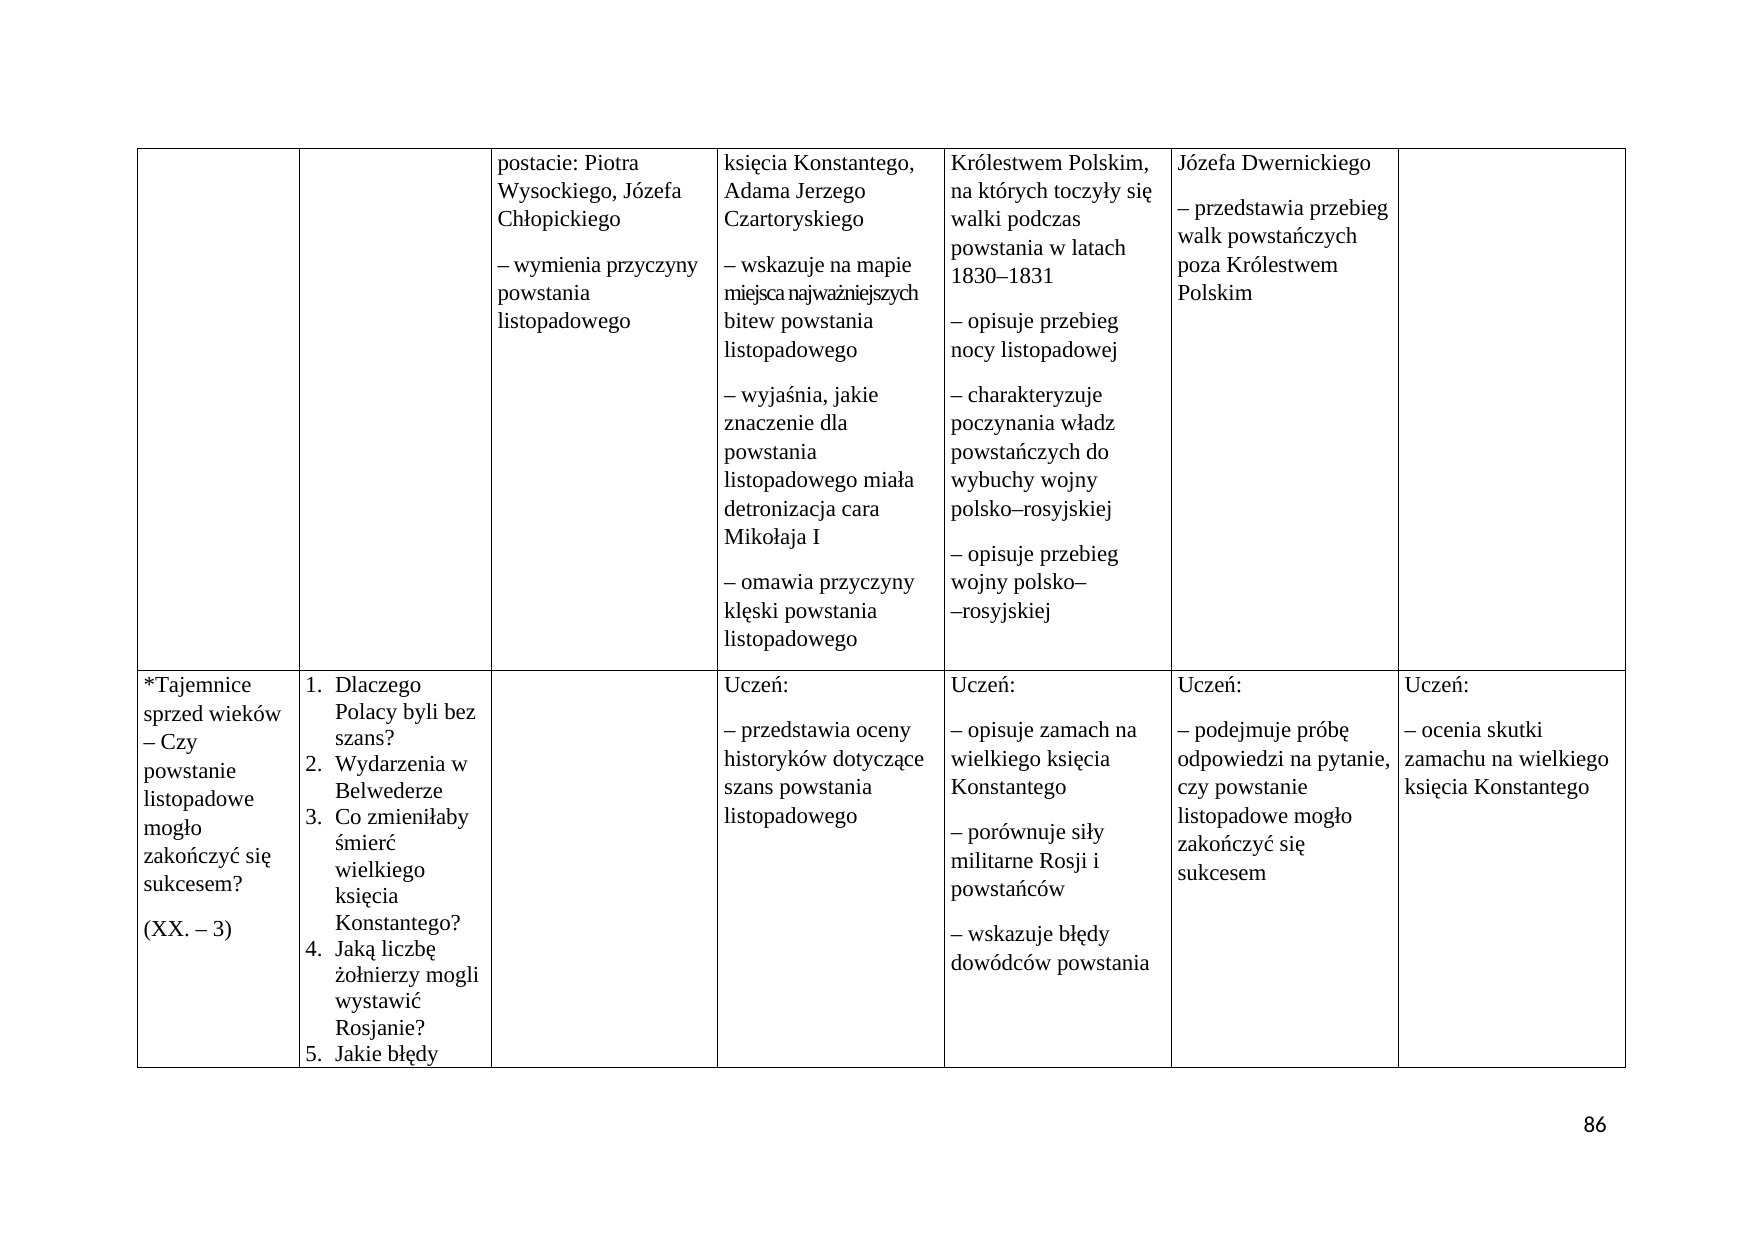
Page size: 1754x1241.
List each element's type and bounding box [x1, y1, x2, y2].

table_cell [300, 671, 491, 1067]
table_cell [492, 671, 717, 1067]
table_cell [1172, 149, 1398, 670]
table_cell [718, 149, 944, 670]
table_cell [1399, 149, 1625, 670]
table_cell [138, 671, 299, 1067]
table_cell [945, 671, 1171, 1067]
table_cell [1399, 671, 1625, 1067]
table_cell [1172, 671, 1398, 1067]
table_cell [945, 149, 1171, 670]
table_cell [138, 149, 299, 670]
table_cell [718, 671, 944, 1067]
table_cell [300, 149, 491, 670]
table_cell [492, 149, 717, 670]
